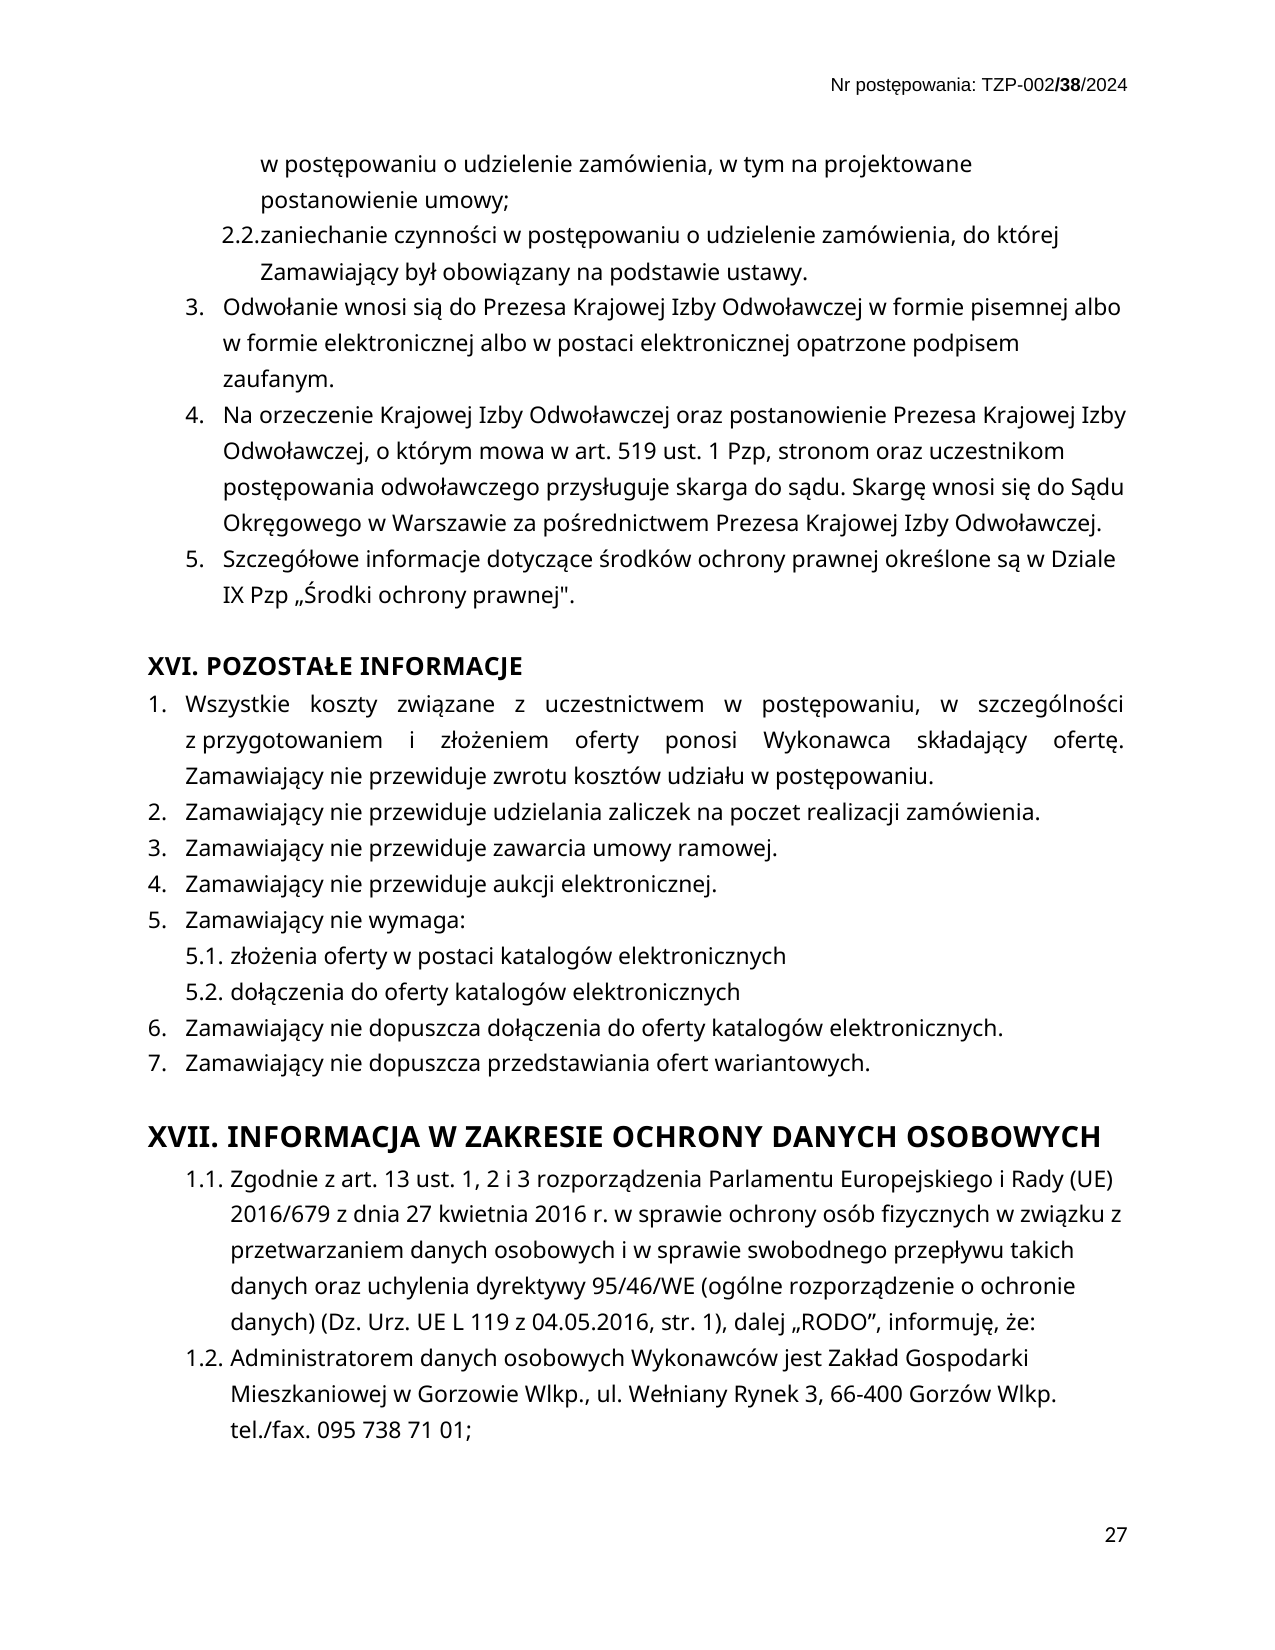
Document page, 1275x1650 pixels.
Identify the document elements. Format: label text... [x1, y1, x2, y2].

list Zamawiający nie przewiduje zawarcia umowy ramowej. [148, 832, 1127, 863]
subtitle XVI. Pozostałe informacje [148, 648, 1127, 682]
list Zgodnie z art. 13 ust. 1, 2 i 3 rozporządzenia Parlamentu Europejskiego i Rady (UE) 2016/679 z dnia 27 kwietnia 2016 r. w sprawie ochrony osób fizycznych w związku z przetwarzaniem danych osobowych i w sprawie swobodnego przepływu takich danych oraz uchylenia dyrektywy 95/46/WE (ogólne rozporządzenie o ochronie danych) (Dz. Urz. UE L 119 z 04.05.2016, str. 1), dalej „RODO”, informuję, że: [185, 1162, 1127, 1337]
list Wszystkie koszty związane z uczestnictwem w postępowaniu, w szczególności z przygotowaniem i złożeniem oferty ponosi Wykonawca składający ofertę. Zamawiający nie przewiduje zwrotu kosztów udziału w postępowaniu. [148, 688, 1125, 791]
list dołączenia do oferty katalogów elektronicznych [185, 976, 1127, 1007]
list Zamawiający nie wymaga: [148, 904, 1127, 935]
list Administratorem danych osobowych Wykonawców jest Zakład Gospodarki Mieszkaniowej w Gorzowie Wlkp., ul. Wełniany Rynek 3, 66-400 Gorzów Wlkp. tel./fax. 095 738 71 01; [185, 1342, 1127, 1445]
list Szczegółowe informacje dotyczące środków ochrony prawnej określone są w Dziale IX Pzp „Środki ochrony prawnej". [185, 543, 1127, 610]
list Odwołanie wnosi sią do Prezesa Krajowej Izby Odwoławczej w formie pisemnej albo w formie elektronicznej albo w postaci elektronicznej opatrzone podpisem zaufanym. [185, 291, 1127, 394]
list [221, 148, 1127, 215]
list Na orzeczenie Krajowej Izby Odwoławczej oraz postanowienie Prezesa Krajowej Izby Odwoławczej, o którym mowa w art. 519 ust. 1 Pzp, stronom oraz uczestnikom postępowania odwoławczego przysługuje skarga do sądu. Skargę wnosi się do Sądu Okręgowego w Warszawie za pośrednictwem Prezesa Krajowej Izby Odwoławczej. [185, 399, 1127, 538]
subtitle XVII. Informacja w zakresie ochrony danych osobowych [148, 1117, 1127, 1156]
list zaniechanie czynności w postępowaniu o udzielenie zamówienia, do której Zamawiający był obowiązany na podstawie ustawy. [221, 219, 1127, 287]
list Zamawiający nie przewiduje aukcji elektronicznej. [148, 868, 1127, 899]
list Zamawiający nie przewiduje udzielania zaliczek na poczet realizacji zamówienia. [148, 796, 1127, 827]
list Zamawiający nie dopuszcza dołączenia do oferty katalogów elektronicznych. [148, 1011, 1127, 1043]
list Zamawiający nie dopuszcza przedstawiania ofert wariantowych. [148, 1047, 1127, 1079]
list złożenia oferty w postaci katalogów elektronicznych [185, 939, 1127, 971]
